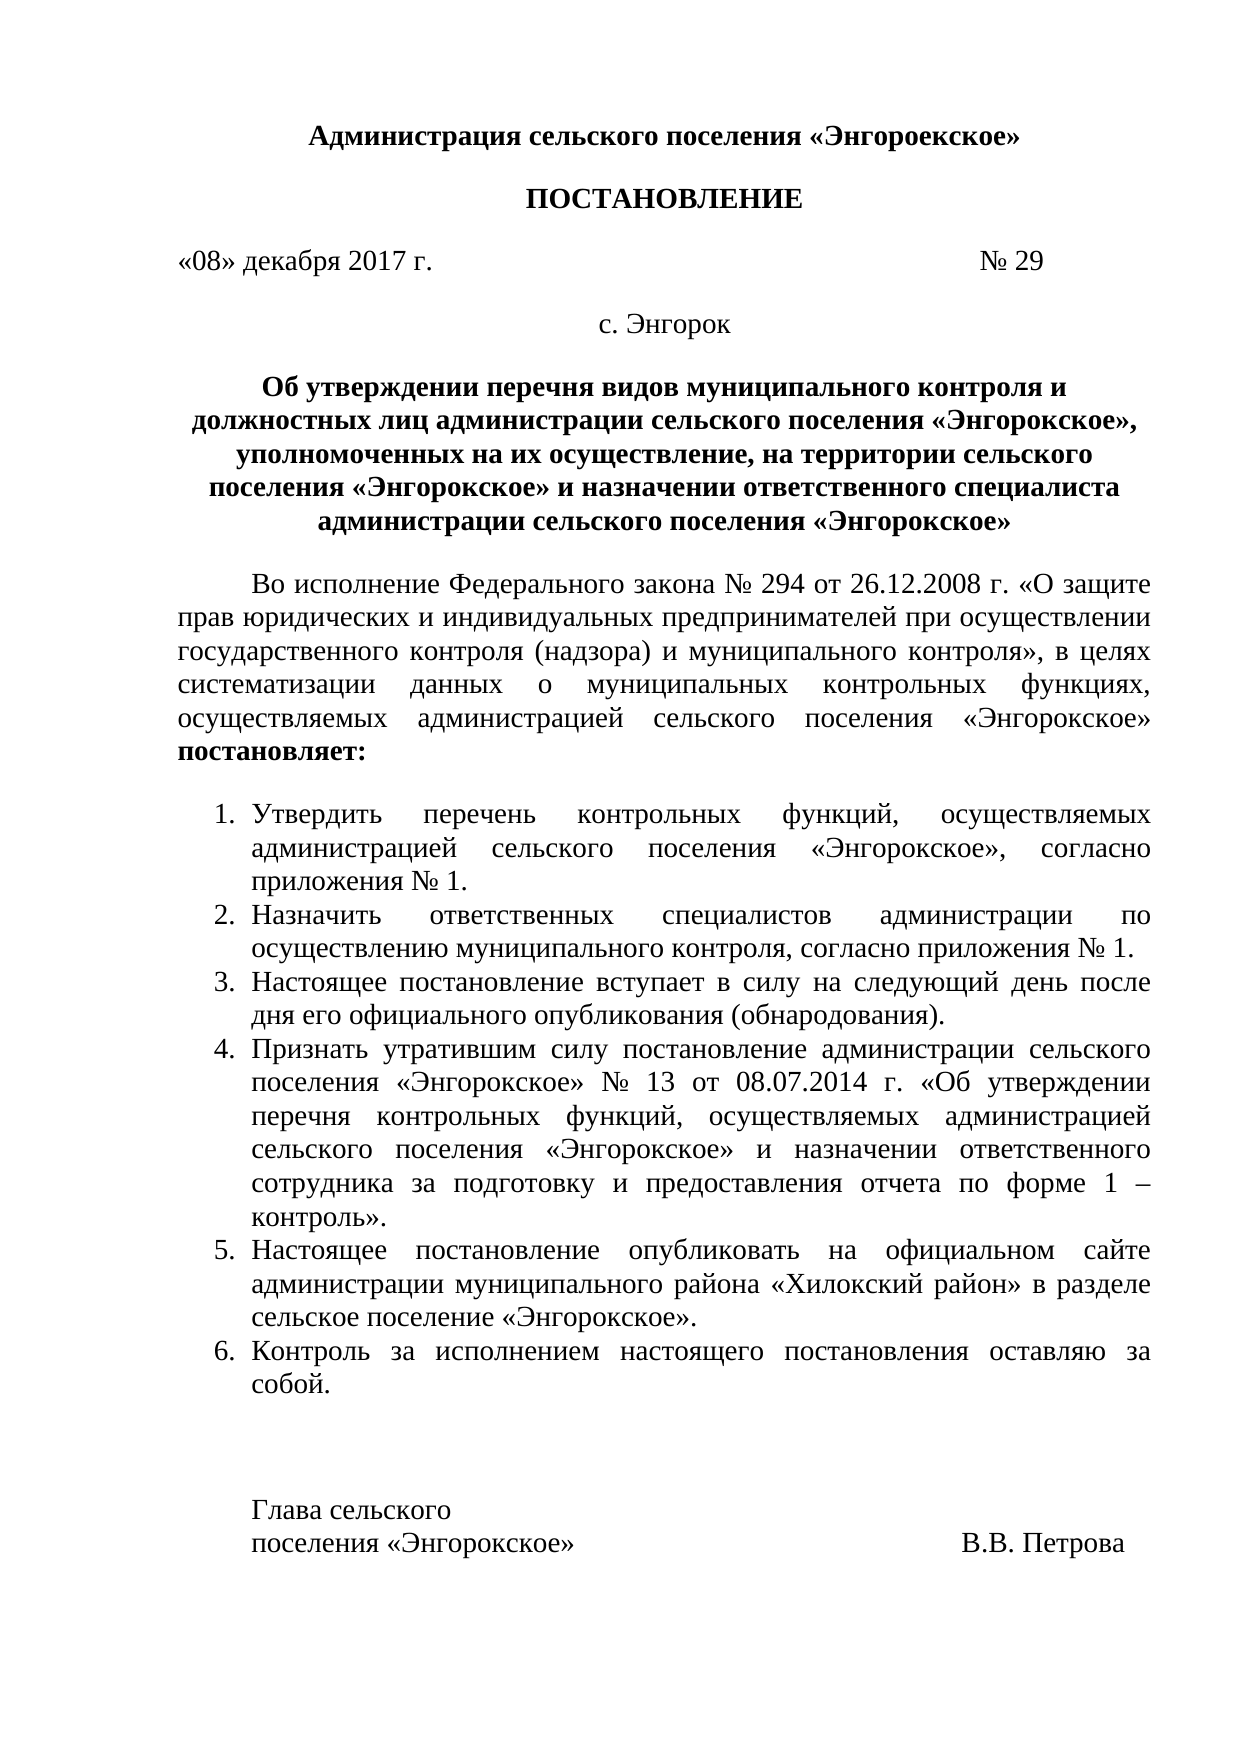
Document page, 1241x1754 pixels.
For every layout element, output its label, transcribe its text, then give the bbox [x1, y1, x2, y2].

text «08» декабря 2017 г. № 29 [177, 243, 1152, 277]
list Настоящее постановление вступает в силу на следующий день после дня его официального опубликования (обнародования). [213, 964, 1152, 1031]
text Об утверждении перечня видов муниципального контроля и должностных лиц администрации сельского поселения «Энгорокское», уполномоченных на их осуществление, на территории сельского поселения «Энгорокское» и назначении ответственного специалиста администрации сельского поселения «Энгорокское» [177, 369, 1152, 537]
list Признать утратившим силу постановление администрации сельского поселения «Энгорокское» № 13 от 08.07.2014 г. «Об утверждении перечня контрольных функций, осуществляемых администрацией сельского поселения «Энгорокское» и назначении ответственного сотрудника за подготовку и предоставления отчета по форме 1 – контроль». [213, 1031, 1152, 1232]
text Глава сельского [177, 1492, 1152, 1525]
list Назначить ответственных специалистов администрации по осуществлению муниципального контроля, согласно приложения № 1. [213, 897, 1152, 964]
text Во исполнение Федерального закона № 294 от 26.12.2008 г. «О защите прав юридических и индивидуальных предпринимателей при осуществлении государственного контроля (надзора) и муниципального контроля», в целях систематизации данных о муниципальных контрольных функциях, осуществляемых администрацией сельского поселения «Энгорокское» постановляет: [177, 566, 1152, 767]
list Контроль за исполнением настоящего постановления оставляю за собой. [213, 1333, 1152, 1400]
text ПОСТАНОВЛЕНИЕ [177, 181, 1152, 214]
list Утвердить перечень контрольных функций, осуществляемых администрацией сельского поселения «Энгорокское», согласно приложения № 1. [213, 796, 1152, 897]
list Настоящее постановление опубликовать на официальном сайте администрации муниципального района «Хилокский район» в разделе сельское поселение «Энгорокское». [213, 1232, 1152, 1333]
text Администрация сельского поселения «Энгороекское» [177, 118, 1152, 152]
text поселения «Энгорокское» В.В. Петрова [177, 1525, 1152, 1559]
text с. Энгорок [177, 306, 1152, 340]
